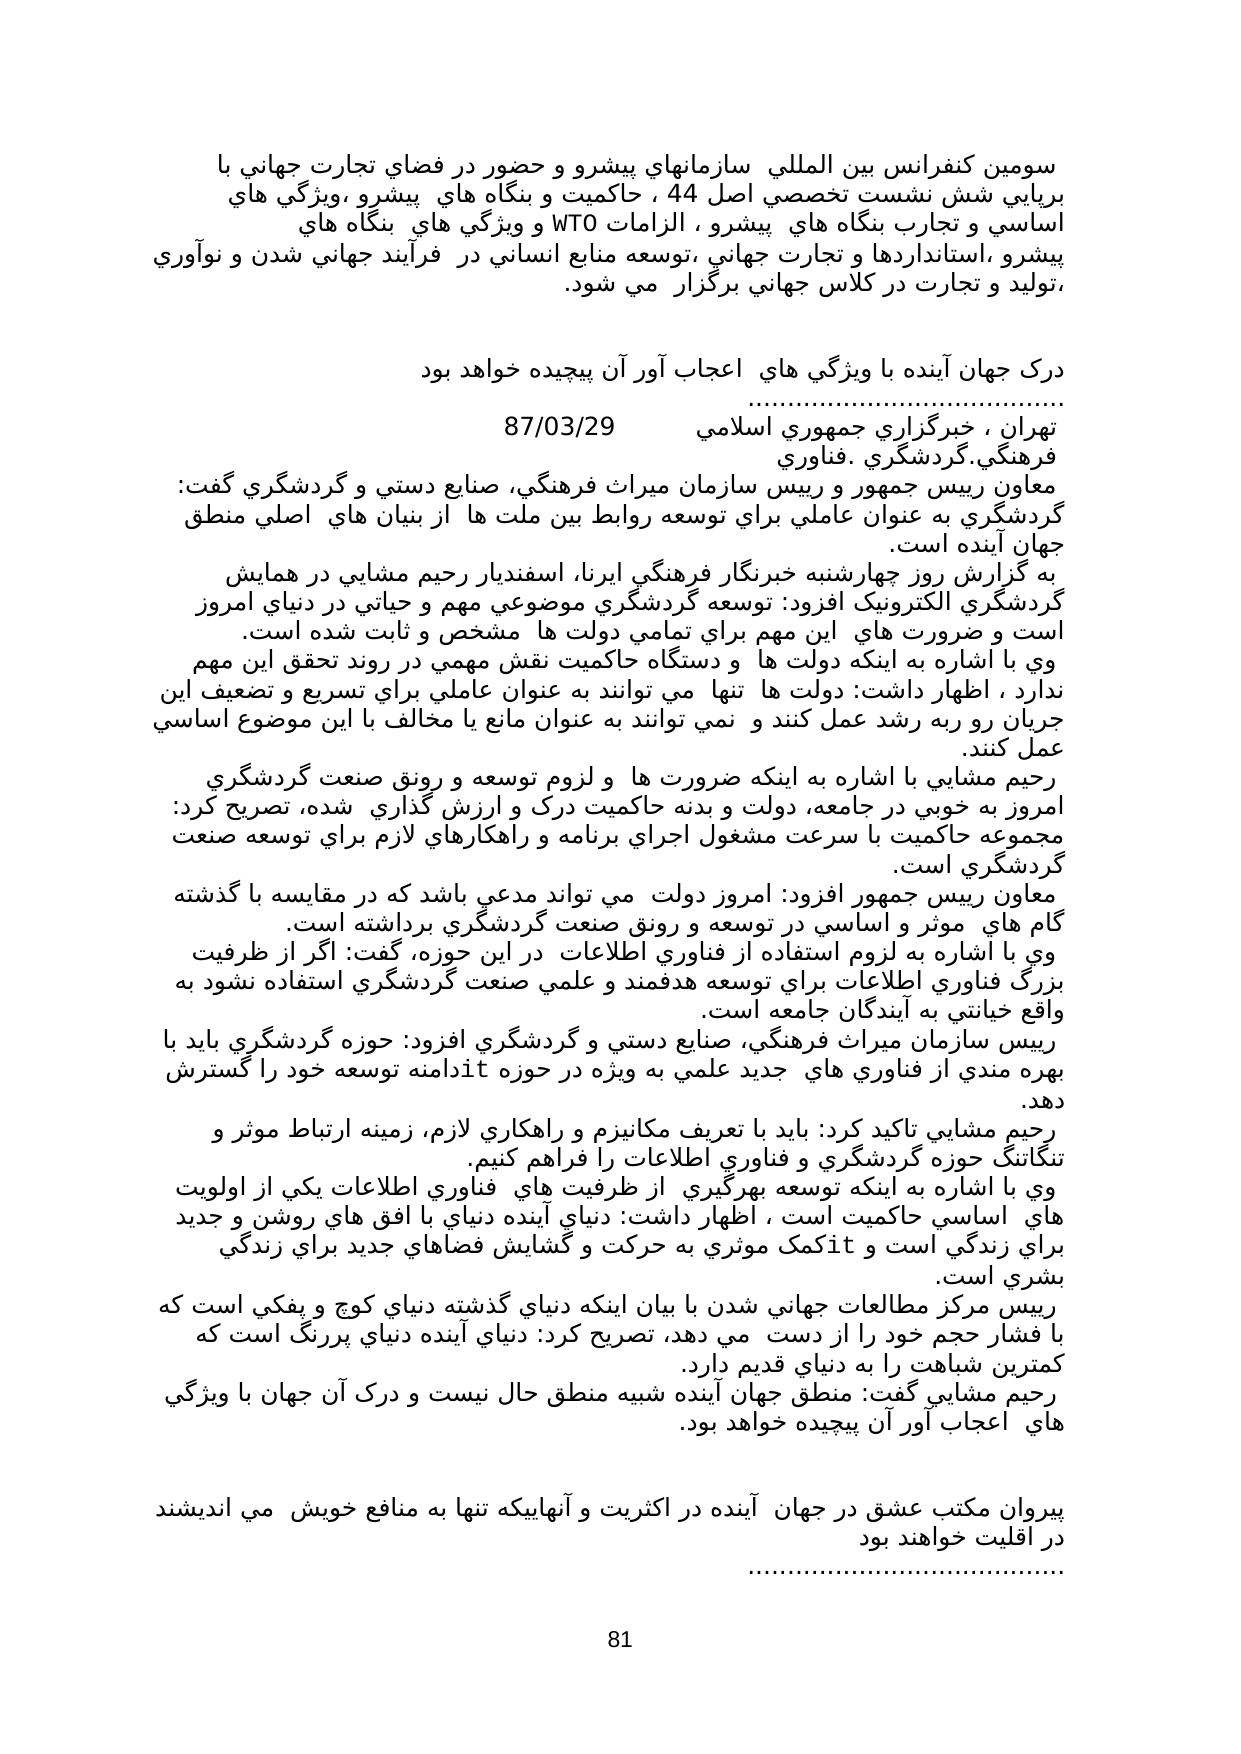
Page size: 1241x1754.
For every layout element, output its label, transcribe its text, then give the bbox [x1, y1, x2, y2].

text ‏ تهران ، خبرگزاري جمهوري اسلامي 87/03/29 [150, 412, 1065, 442]
text ‏ وي با اشاره به اينکه دولت ها و دستگاه حاکميت نقش مهمي در روند تحقق اين‏ مهم ندارد ، اظهار داشت: دولت ها تنها مي توانند به عنوان عاملي براي‏ تسريع و تضعيف اين جريان رو ربه رشد عمل کنند و نمي توانند به عنوان مانع‏ يا مخالف با اين موضوع اساسي عمل کنند. [150, 646, 1065, 762]
text ‏ وي با اشاره به لزوم استفاده از فناوري اطلاعات در اين حوزه، گفت: اگر از‏ ظرفيت بزرگ فناوري اطلاعات براي توسعه هدفمند و علمي صنعت گردشگري‏ استفاده نشود به واقع خيانتي به آيندگان جامعه است. [150, 937, 1065, 1025]
text درک جهان آینده با‏ ويژگي هاي اعجاب آور آن پيچيده خواهد بود [150, 354, 1065, 383]
text ‏ فرهنگي.گردشگري .فناوري [150, 442, 1065, 471]
text ‏ رييس مرکز مطالعات جهاني شدن با بيان اينکه دنياي گذشته دنياي کوچ و پفکي‏ است که با فشار حجم خود را از دست مي دهد، تصريح کرد: دنياي آينده دنياي‏ پررنگ است که کمترين شباهت را به دنياي قديم دارد. [150, 1291, 1065, 1378]
text پيروان مکتب‏ عشق در جهان آينده در اکثريت و آنهاييکه تنها به منافع خويش مي انديشند‏ در اقليت خواهند بود [150, 1493, 1065, 1551]
text ........................................ [150, 1551, 1065, 1581]
text ‏ سومين کنفرانس بين المللي سازمانهاي پيشرو و حضور در فضاي تجارت جهاني‏ با برپايي شش نشست تخصصي اصل 44 ، حاکميت و بنگاه هاي پيشرو ،ويژگي هاي‏ اساسي و تجارب بنگاه هاي پيشرو ، الزامات WTO و ويژگي هاي بنگاه هاي‏ پيشرو ،استانداردها و تجارت جهاني ،توسعه منابع انساني در فرآيند جهاني‏ شدن و نوآوري ،توليد و تجارت در کلاس جهاني برگزار مي شود. [150, 150, 1065, 297]
text ‏ به گزارش روز چهارشنبه خبرنگار فرهنگي ايرنا، اسفنديار رحيم مشايي در‏ همايش گردشگري الکترونيک افزود: توسعه گردشگري موضوعي مهم و حياتي در‏ دنياي امروز است و ضرورت هاي اين مهم براي تمامي دولت ها مشخص و ثابت شده‏ است. [150, 558, 1065, 646]
text ‏ رحيم مشايي با اشاره به اينکه ضرورت ها و لزوم توسعه و رونق صنعت گردشگري‏ امروز به خوبي در جامعه، دولت و بدنه حاکميت درک و ارزش گذاري شده،‏ تصريح کرد: مجموعه حاکميت با سرعت مشغول اجراي برنامه و راهکارهاي لازم‏ براي توسعه صنعت گردشگري است. [150, 762, 1065, 879]
text ‏ رحيم مشايي تاکيد کرد: بايد با تعريف مکانيزم و راهکاري لازم، زمينه‏ ارتباط موثر و تنگاتنگ حوزه گردشگري و فناوري اطلاعات را فراهم کنيم. [150, 1114, 1065, 1172]
text ‏ وي با اشاره به اينکه توسعه بهرگيري از ظرفيت هاي فناوري اطلاعات يکي از‏ اولويت هاي اساسي حاکميت است ، اظهار داشت: دنياي آينده دنياي با افق هاي‏ روشن و جديد براي زندگي است و itکمک موثري به حرکت و گشايش فضاهاي جديد‏ براي زندگي بشري است. [150, 1172, 1065, 1291]
text ‏ رييس سازمان ميراث فرهنگي، صنايع دستي و گردشگري افزود: حوزه گردشگري‏ بايد با بهره مندي از فناوري هاي جديد علمي به ويژه در حوزه itدامنه‏ توسعه خود را گسترش دهد. [150, 1025, 1065, 1114]
text ........................................ [150, 383, 1065, 412]
text ‏ رحيم مشايي گفت: منطق جهان آينده شبيه منطق حال نيست و درک آن جهان با‏ ويژگي هاي اعجاب آور آن پيچيده خواهد بود. [150, 1378, 1065, 1436]
text ‏ معاون رييس جمهور و رييس سازمان ميراث فرهنگي، صنايع دستي و گردشگري گفت:‏ گردشگري به عنوان عاملي براي توسعه روابط بين ملت ها از بنيان هاي اصلي‏ منطق جهان آينده است. [150, 471, 1065, 558]
text ‏ معاون رييس جمهور افزود: امروز دولت مي تواند مدعي باشد که در مقايسه با‏ گذشته گام هاي موثر و اساسي در توسعه و رونق صنعت گردشگري برداشته است. [150, 879, 1065, 937]
